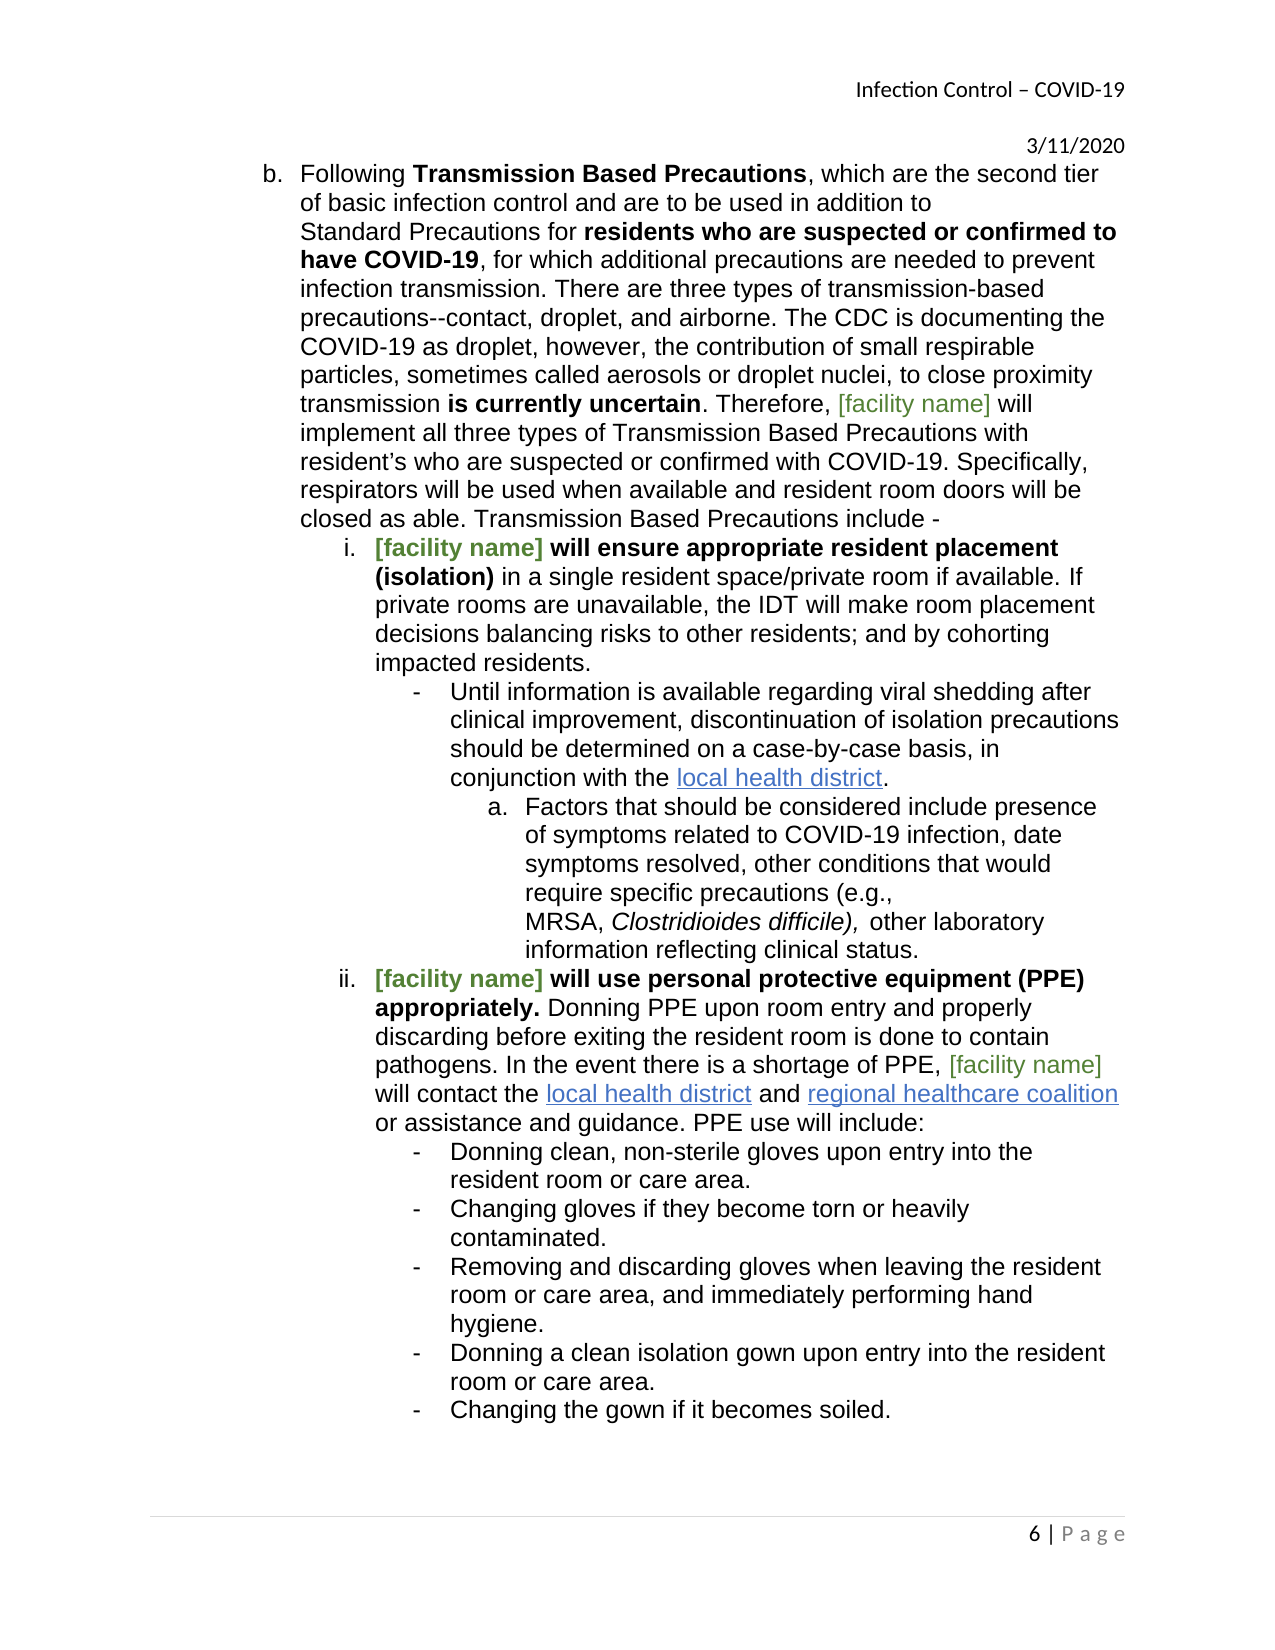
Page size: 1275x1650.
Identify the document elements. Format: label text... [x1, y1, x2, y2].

list [facility name] will ensure appropriate resident placement (isolation) in a single resident space/private room if available. If private rooms are unavailable, the IDT will make room placement decisions balancing risks to other residents; and by cohorting impacted residents. [356, 533, 1125, 677]
list Removing and discarding gloves when leaving the resident room or care area, and immediately performing hand hygiene. [412, 1252, 1125, 1338]
list Donning clean, non-sterile gloves upon entry into the resident room or care area. [412, 1137, 1125, 1194]
list [facility name] will use personal protective equipment (PPE) appropriately. Donning PPE upon room entry and properly discarding before exiting the resident room is done to contain pathogens. In the event there is a shortage of PPE, [facility name] will contact the local health district and regional healthcare coalition or assistance and guidance. PPE use will include: [356, 964, 1125, 1137]
list Until information is available regarding viral shedding after clinical improvement, discontinuation of isolation precautions should be determined on a case-by-case basis, in conjunction with the local health district. [412, 677, 1125, 792]
list Donning a clean isolation gown upon entry into the resident room or care area. [412, 1338, 1125, 1395]
list Changing gloves if they become torn or heavily contaminated. [412, 1194, 1125, 1252]
list Factors that should be considered include presence of symptoms related to COVID-19 infection, date symptoms resolved, other conditions that would require specific precautions (e.g., MRSA, Clostridioides difficile), other laboratory information reflecting clinical status. [487, 792, 1125, 964]
list Changing the gown if it becomes soiled. [412, 1395, 1125, 1424]
list Following Transmission Based Precautions, which are the second tier of basic infection control and are to be used in addition to Standard Precautions for residents who are suspected or confirmed to have COVID-19, for which additional precautions are needed to prevent infection transmission. There are three types of transmission-based precautions--contact, droplet, and airborne. The CDC is documenting the COVID-19 as droplet, however, the contribution of small respirable particles, sometimes called aerosols or droplet nuclei, to close proximity transmission is currently uncertain. Therefore, [facility name] will implement all three types of Transmission Based Precautions with resident’s who are suspected or confirmed with COVID-19. Specifically, respirators will be used when available and resident room doors will be closed as able. Transmission Based Precautions include - [262, 159, 1125, 533]
